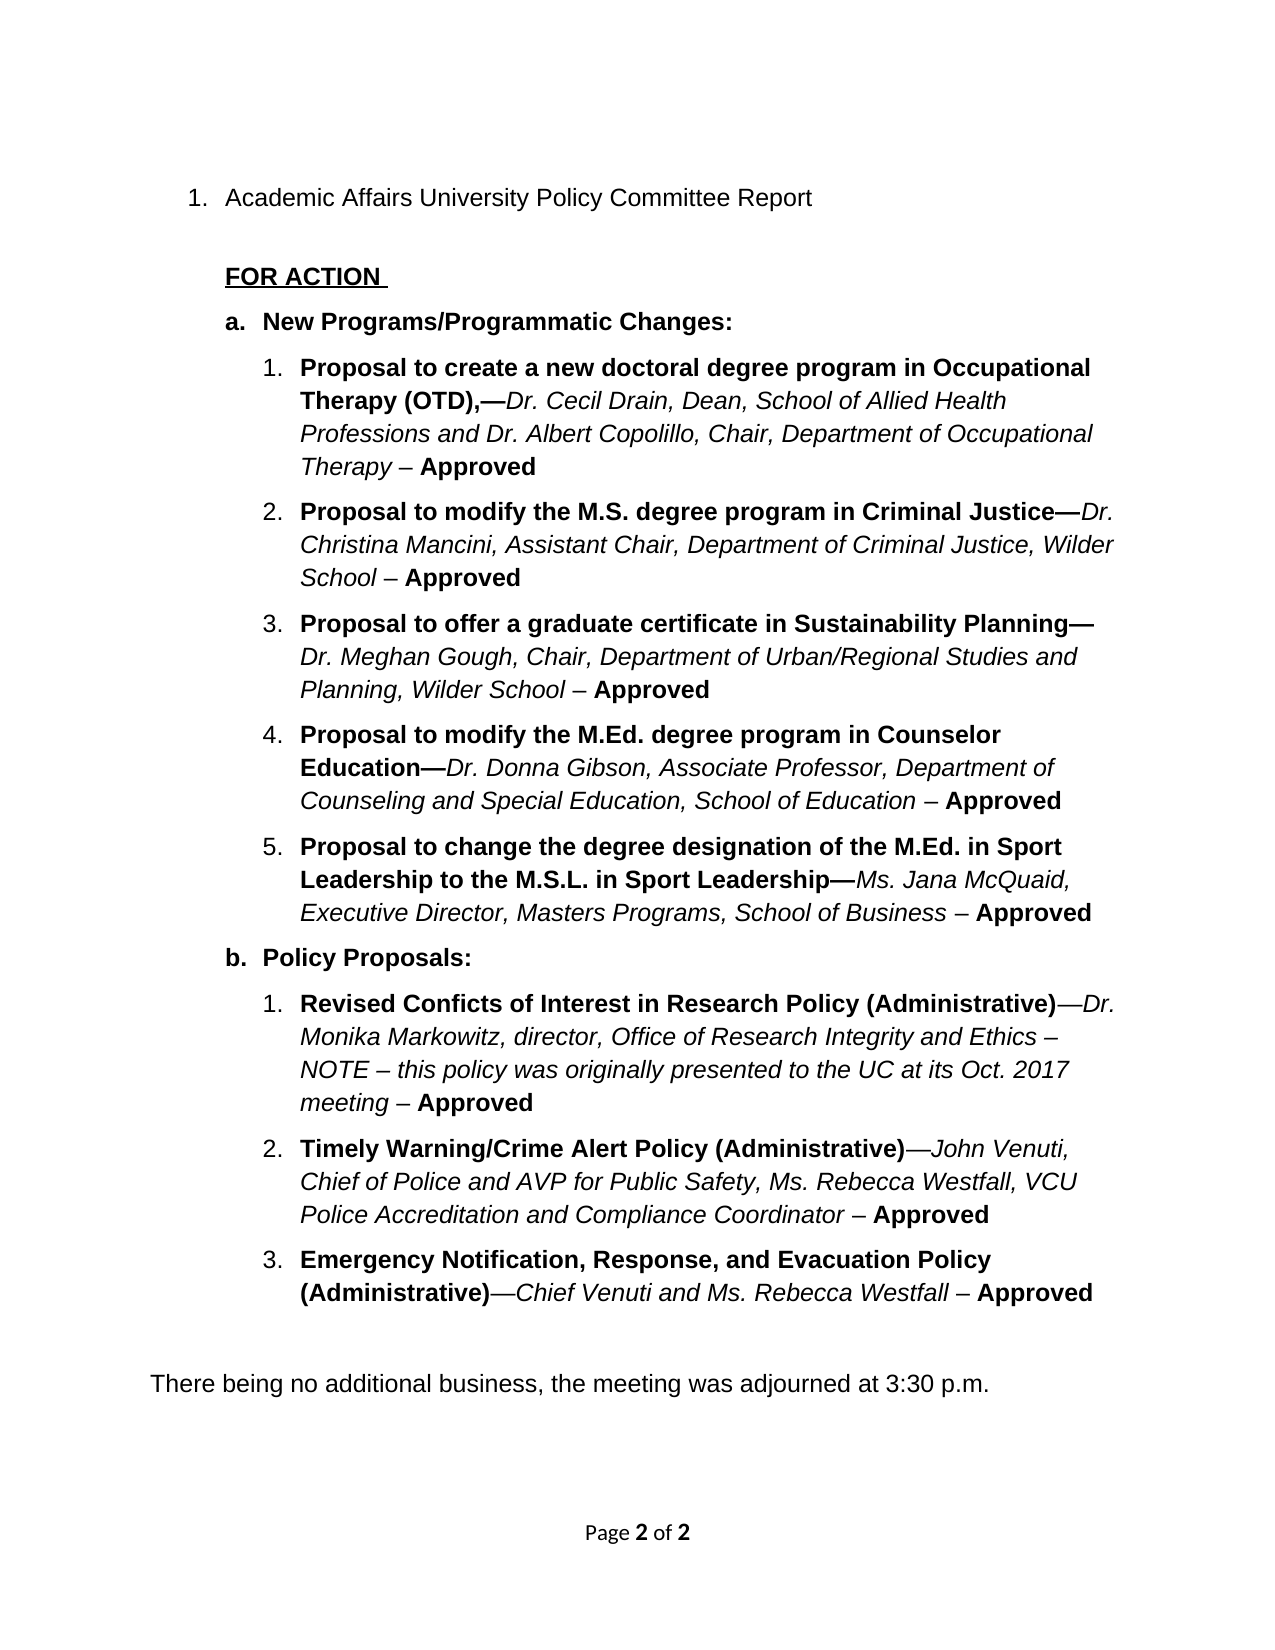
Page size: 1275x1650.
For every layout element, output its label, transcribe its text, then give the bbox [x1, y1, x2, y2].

list Timely Warning/Crime Alert Policy (Administrative)—John Venuti, Chief of Police and AVP for Public Safety, Ms. Rebecca Westfall, VCU Police Accreditation and Compliance Coordinator – Approved [262, 1133, 1125, 1228]
list Academic Affairs University Policy Committee Report [187, 183, 1125, 212]
list Proposal to offer a graduate certificate in Sustainability Planning—Dr. Meghan Gough, Chair, Department of Urban/Regional Studies and Planning, Wilder School – Approved [262, 609, 1125, 703]
list Revised Conficts of Interest in Research Policy (Administrative)—Dr. Monika Markowitz, director, Office of Research Integrity and Ethics – NOTE – this policy was originally presented to the UC at its Oct. 2017 meeting – Approved [262, 989, 1125, 1117]
list Proposal to modify the M.S. degree program in Criminal Justice—Dr. Christina Mancini, Assistant Chair, Department of Criminal Justice, Wilder School – Approved [262, 497, 1125, 592]
list Emergency Notification, Response, and Evacuation Policy (Administrative)—Chief Venuti and Ms. Rebecca Westfall – Approved [262, 1245, 1125, 1307]
list Policy Proposals: [225, 943, 1125, 972]
list Proposal to create a new doctoral degree program in Occupational Therapy (OTD),—Dr. Cecil Drain, Dean, School of Allied Health Professions and Dr. Albert Copolillo, Chair, Department of Occupational Therapy – Approved [262, 353, 1125, 480]
list New Programs/Programmatic Changes: [225, 307, 1125, 336]
text FOR ACTION [225, 262, 1125, 290]
text There being no additional business, the meeting was adjourned at 3:30 p.m. [150, 1369, 1125, 1398]
list Proposal to change the degree designation of the M.Ed. in Sport Leadership to the M.S.L. in Sport Leadership—Ms. Jana McQuaid, Executive Director, Masters Programs, School of Business – Approved [262, 832, 1125, 927]
list Proposal to modify the M.Ed. degree program in Counselor Education—Dr. Donna Gibson, Associate Professor, Department of Counseling and Special Education, School of Education – Approved [262, 720, 1125, 815]
